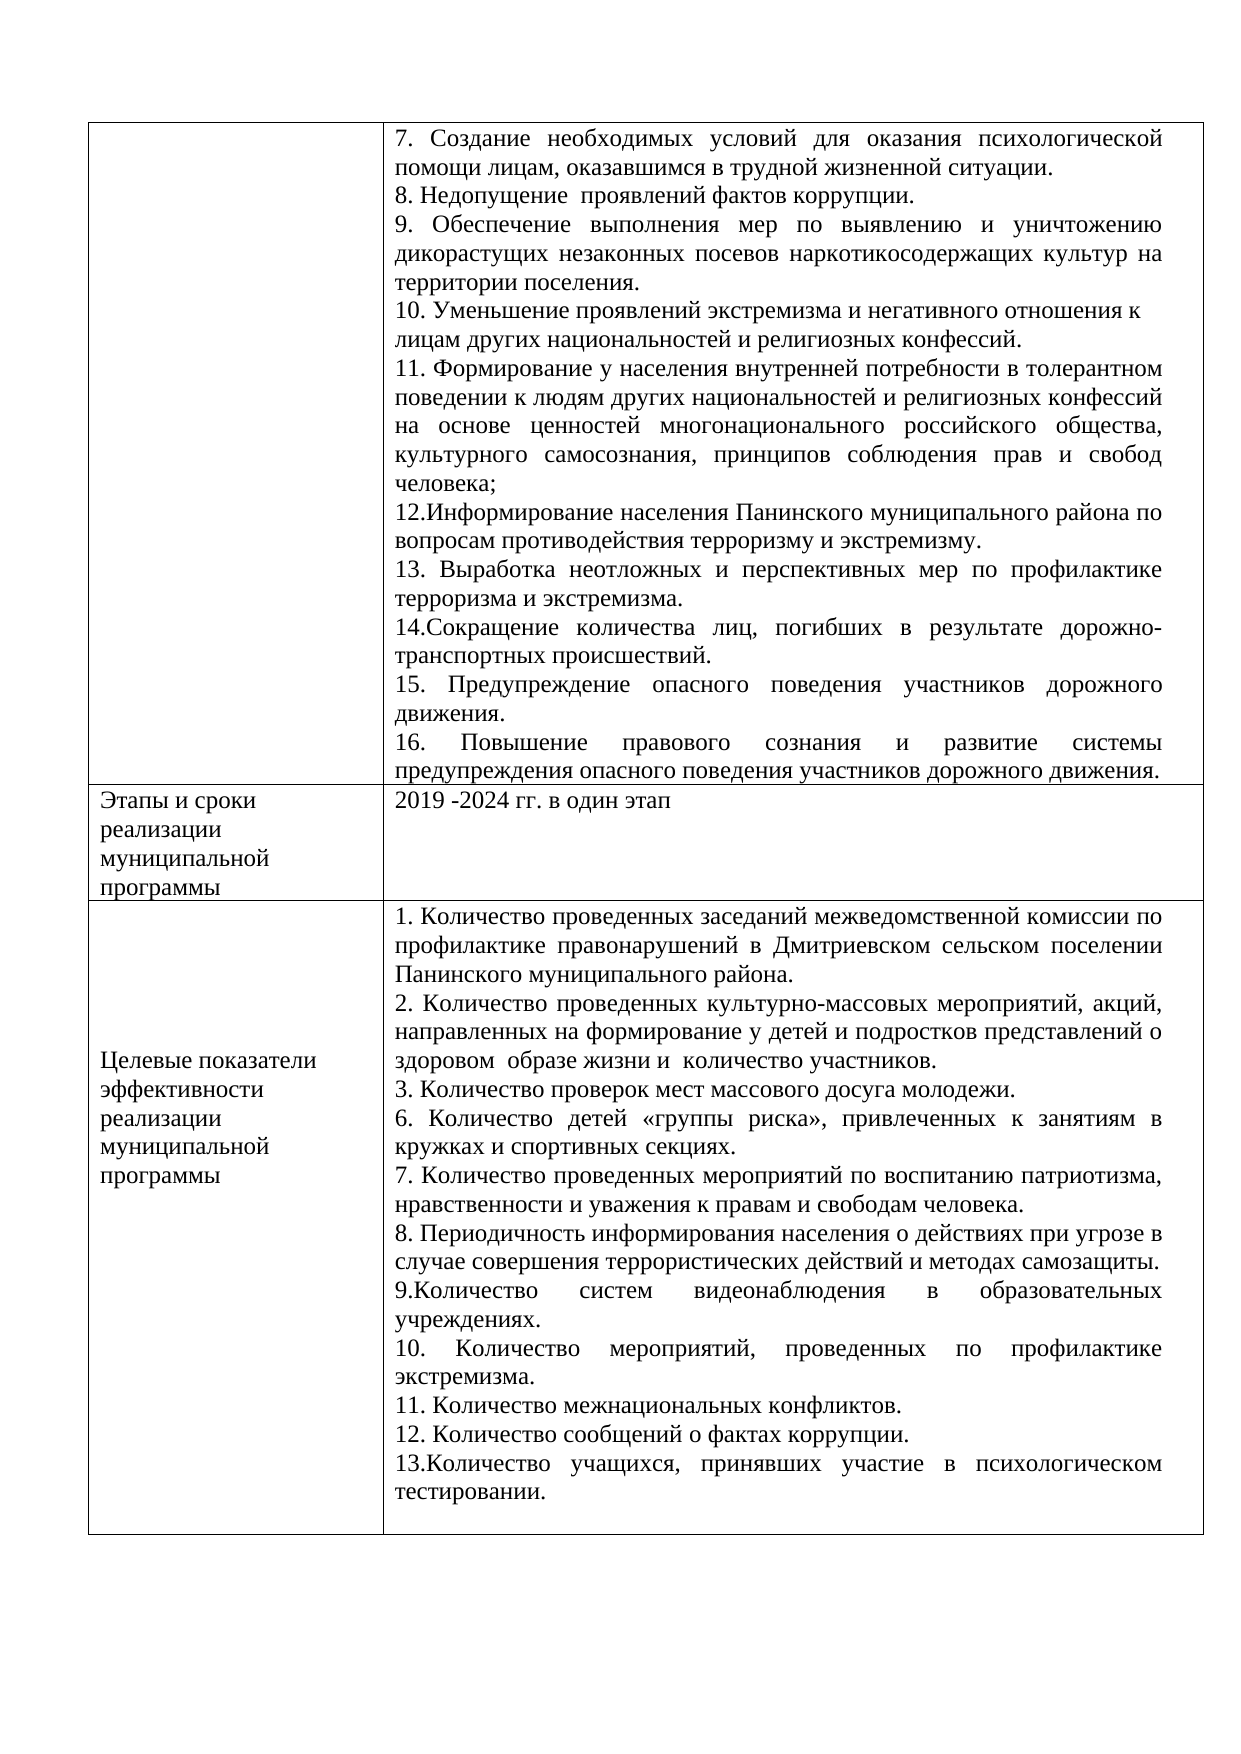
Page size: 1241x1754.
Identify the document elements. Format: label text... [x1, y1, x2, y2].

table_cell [384, 123, 1203, 784]
table_cell Этапы и сроки реализации муниципальной программы [89, 785, 383, 900]
table_cell Целевые показатели эффективности реализации муниципальной программы [89, 901, 383, 1534]
table_cell 1. Количество проведенных заседаний межведомственной комиссии по профилактике правонарушений в Дмитриевском сельском поселении Панинского муниципального района. 2. Количество проведенных культурно-массовых мероприятий, акций, направленных на формирование у детей и подростков представлений о здоровом образе жизни и количество участников. 3. Количество проверок мест массового досуга молодежи. 6. Количество детей «группы риска», привлеченных к занятиям в кружках и спортивных секциях. 7. Количество проведенных мероприятий по воспитанию патриотизма, нравственности и уважения к правам и свободам человека. 8. Периодичность информирования населения о действиях при угрозе в случае совершения террористических действий и методах самозащиты. 9.Количество систем видеонаблюдения в образовательных учреждениях. 10. Количество мероприятий, проведенных по профилактике экстремизма. 11. Количество межнациональных конфликтов. 12. Количество сообщений о фактах коррупции. 13.Количество учащихся, принявших участие в психологическом тестировании. [384, 901, 1203, 1534]
table_cell 2019 -2024 гг. в один этап [384, 785, 1203, 900]
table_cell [89, 123, 383, 784]
